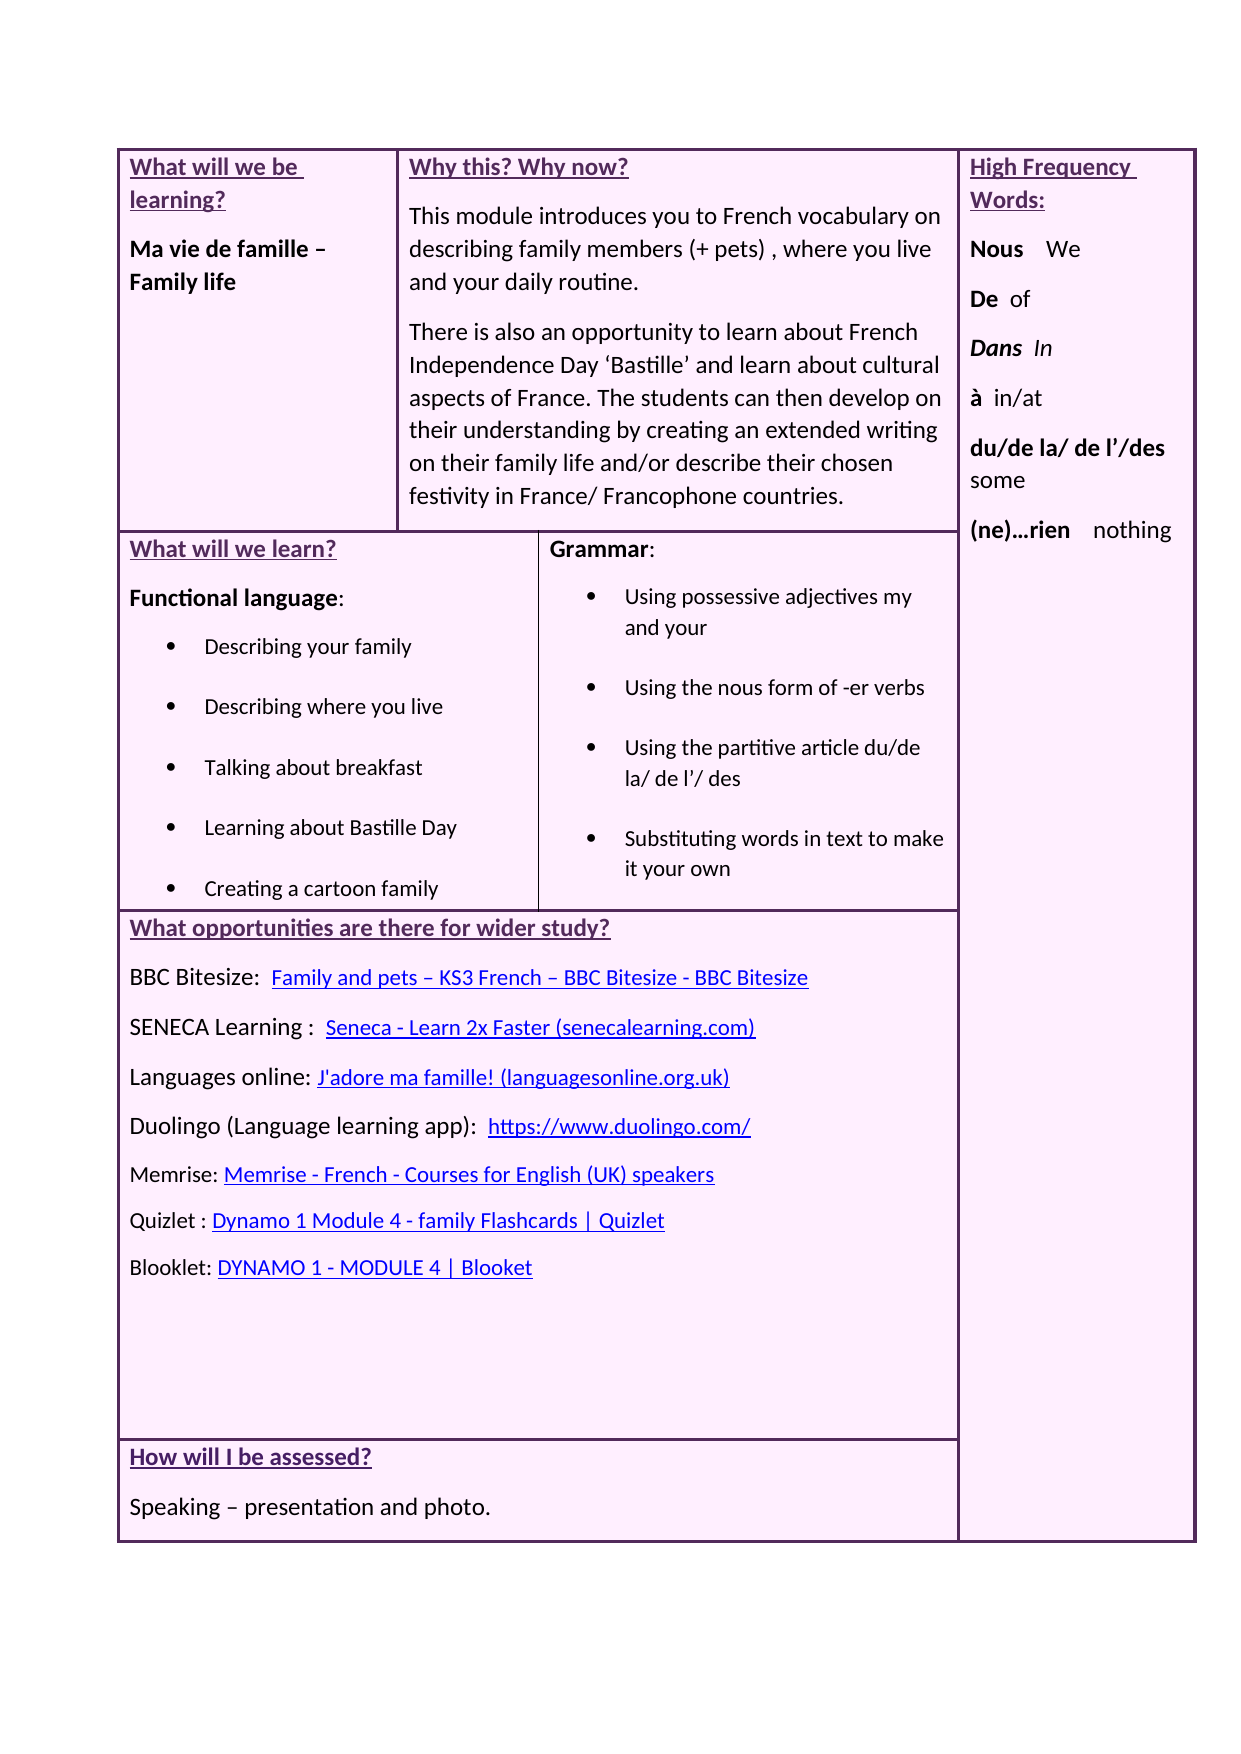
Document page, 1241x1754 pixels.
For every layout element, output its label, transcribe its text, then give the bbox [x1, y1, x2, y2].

table_cell What will we learn? Functional language: Describing your family Describing where you live Talking about breakfast Learning about Bastille Day Creating a cartoon family [120, 533, 538, 909]
table_header What will we be learning? Ma vie de famille – Family life [120, 151, 396, 530]
table_header High Frequency Words: Nous We De of Dans In à in/at du/de la/ de l’/des some (ne)…rien nothing [960, 151, 1193, 1540]
table_header Why this? Why now? This module introduces you to French vocabulary on describing family members (+ pets) , where you live and your daily routine. There is also an opportunity to learn about French Independence Day ‘Bastille’ and learn about cultural aspects of France. The students can then develop on their understanding by creating an extended writing on their family life and/or describe their chosen festivity in France/ Francophone countries. [399, 151, 957, 530]
table_cell How will I be assessed? Speaking – presentation and photo. [120, 1441, 957, 1540]
table_cell What opportunities are there for wider study? BBC Bitesize: Family and pets – KS3 French – BBC Bitesize - BBC Bitesize SENECA Learning : Seneca - Learn 2x Faster (senecalearning.com) Languages online: J'adore ma famille! (languagesonline.org.uk) Duolingo (Language learning app): https://www.duolingo.com/ Memrise: Memrise - French - Courses for English (UK) speakers Quizlet : Dynamo 1 Module 4 - family Flashcards | Quizlet Blooklet: DYNAMO 1 - MODULE 4 | Blooket [120, 912, 957, 1438]
table_cell Grammar: Using possessive adjectives my and your Using the nous form of -er verbs Using the partitive article du/de la/ de l’/ des Substituting words in text to make it your own [539, 533, 957, 909]
